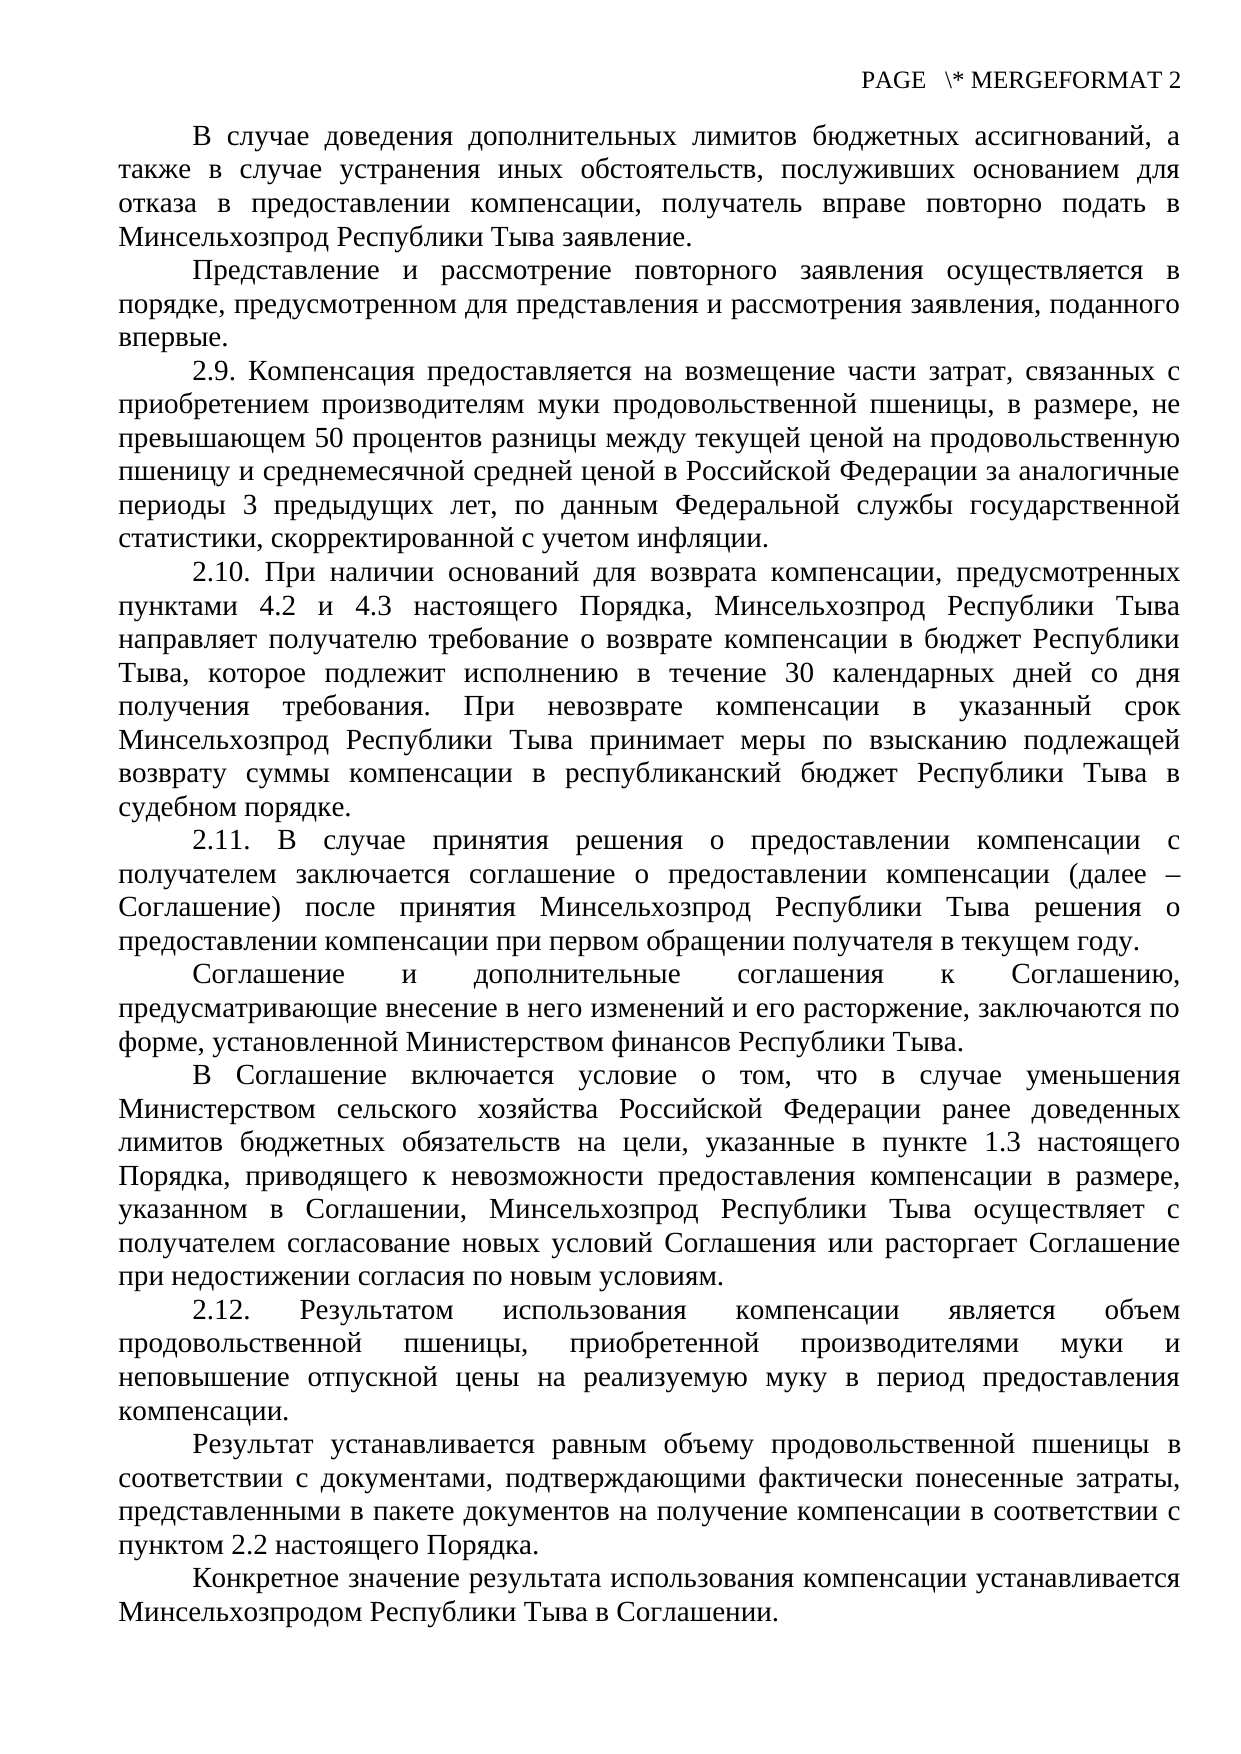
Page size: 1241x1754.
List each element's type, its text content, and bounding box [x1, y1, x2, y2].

text В случае доведения дополнительных лимитов бюджетных ассигнований, а также в случае устранения иных обстоятельств, послуживших основанием для отказа в предоставлении компенсации, получатель вправе повторно подать в Минсельхозпрод Республики Тыва заявление. [118, 118, 1181, 252]
text 2.12. Результатом использования компенсации является объем продовольственной пшеницы, приобретенной производителями муки и неповышение отпускной цены на реализуемую муку в период предоставления компенсации. [118, 1292, 1181, 1426]
text Конкретное значение результата использования компенсации устанавливается Минсельхозпродом Республики Тыва в Соглашении. [118, 1560, 1181, 1627]
text 2.10. При наличии оснований для возврата компенсации, предусмотренных пунктами 4.2 и 4.3 настоящего Порядка, Минсельхозпрод Республики Тыва направляет получателю требование о возврате компенсации в бюджет Республики Тыва, которое подлежит исполнению в течение 30 календарных дней со дня получения требования. При невозврате компенсации в указанный срок Минсельхозпрод Республики Тыва принимает меры по взысканию подлежащей возврату суммы компенсации в республиканский бюджет Республики Тыва в судебном порядке. [118, 554, 1181, 822]
text В Соглашение включается условие о том, что в случае уменьшения Министерством сельского хозяйства Российской Федерации ранее доведенных лимитов бюджетных обязательств на цели, указанные в пункте 1.3 настоящего Порядка, приводящего к невозможности предоставления компенсации в размере, указанном в Соглашении, Минсельхозпрод Республики Тыва осуществляет с получателем согласование новых условий Соглашения или расторгает Соглашение при недостижении согласия по новым условиям. [118, 1057, 1181, 1292]
text 2.9. Компенсация предоставляется на возмещение части затрат, связанных с приобретением производителям муки продовольственной пшеницы, в размере, не превышающем 50 процентов разницы между текущей ценой на продовольственную пшеницу и среднемесячной средней ценой в Российской Федерации за аналогичные периоды 3 предыдущих лет, по данным Федеральной службы государственной статистики, скорректированной с учетом инфляции. [118, 353, 1181, 554]
text Соглашение и дополнительные соглашения к Соглашению, предусматривающие внесение в него изменений и его расторжение, заключаются по форме, установленной Министерством финансов Республики Тыва. [118, 957, 1181, 1057]
text Представление и рассмотрение повторного заявления осуществляется в порядке, предусмотренном для представления и рассмотрения заявления, поданного впервые. [118, 252, 1181, 353]
text 2.11. В случае принятия решения о предоставлении компенсации с получателем заключается соглашение о предоставлении компенсации (далее – Соглашение) после принятия Минсельхозпрод Республики Тыва решения о предоставлении компенсации при первом обращении получателя в текущем году. [118, 822, 1181, 957]
text Результат устанавливается равным объему продовольственной пшеницы в соответствии с документами, подтверждающими фактически понесенные затраты, представленными в пакете документов на получение компенсации в соответствии с пунктом 2.2 настоящего Порядка. [118, 1426, 1181, 1560]
